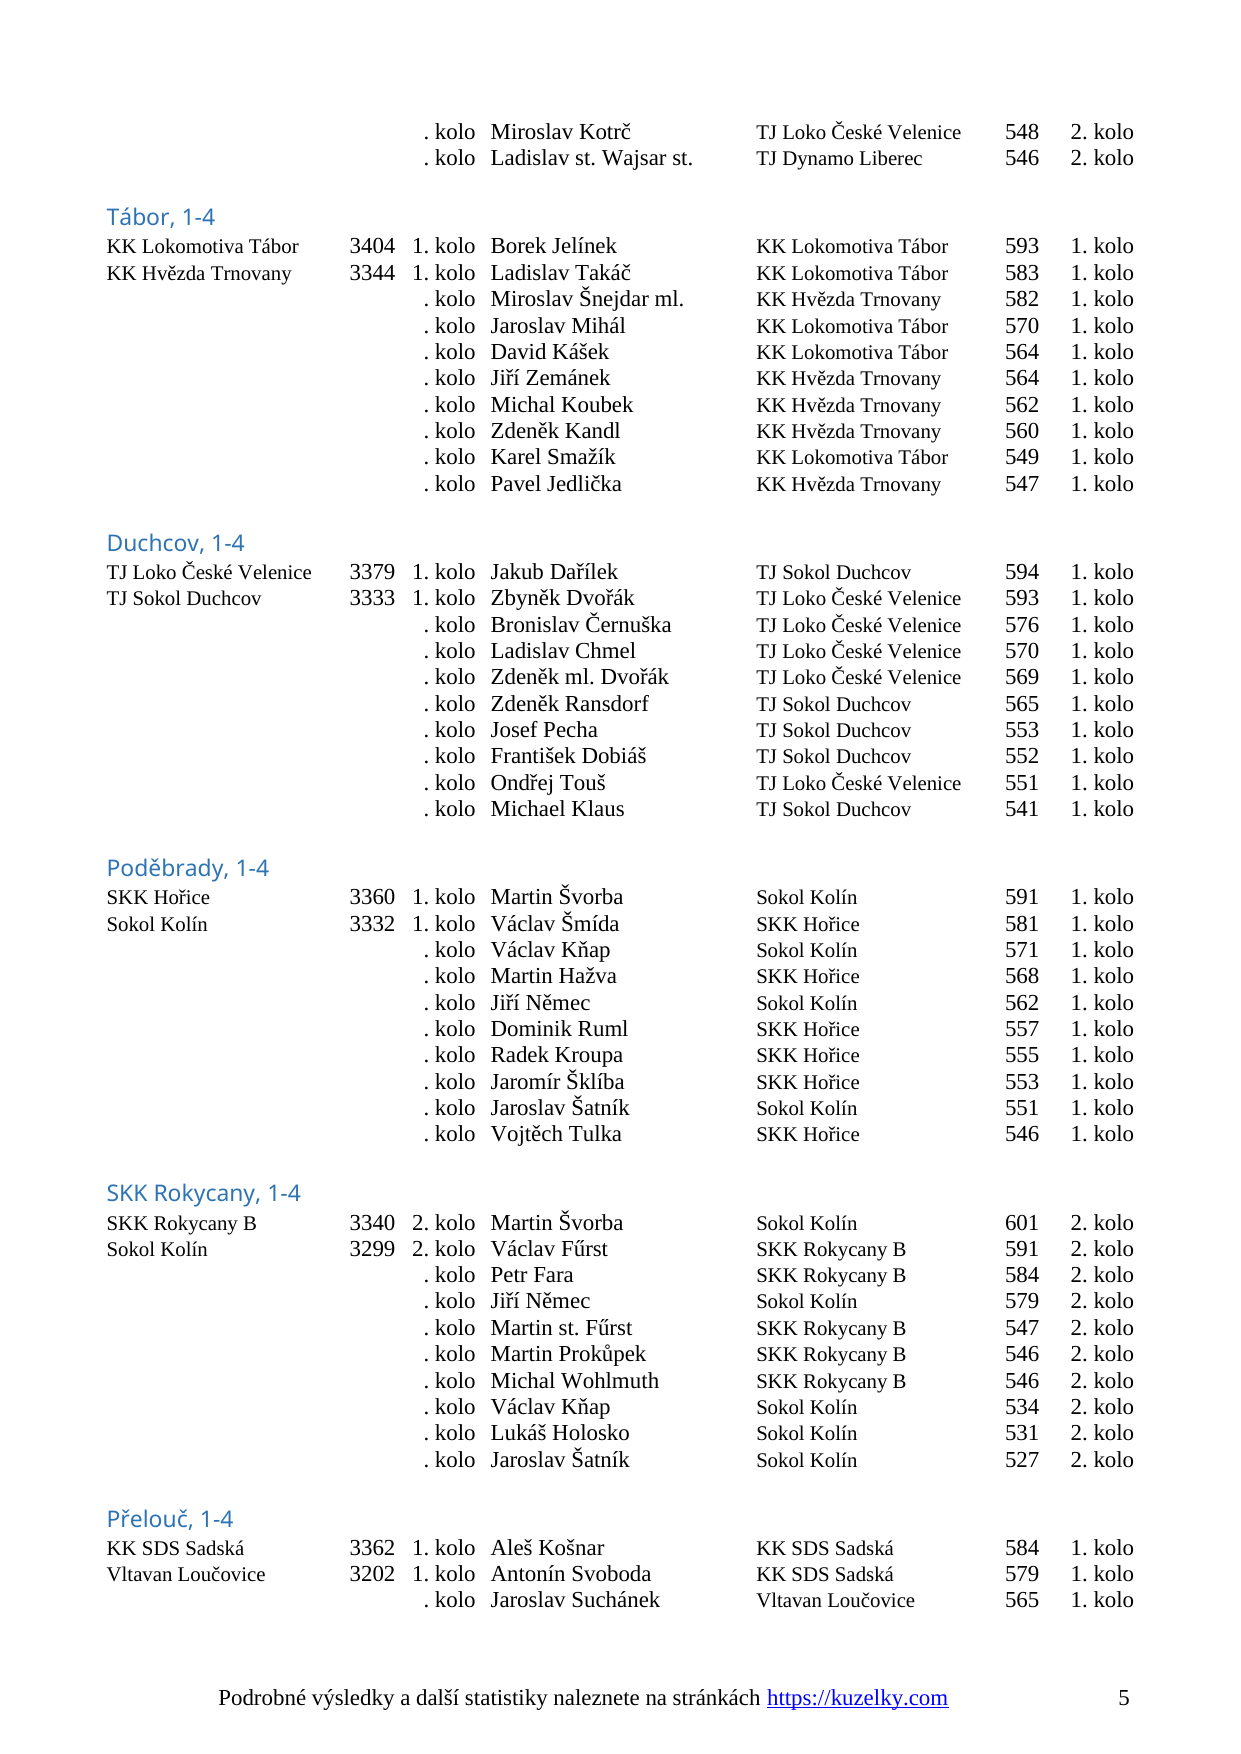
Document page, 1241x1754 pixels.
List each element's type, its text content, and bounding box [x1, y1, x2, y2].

text KK SDS Sadská 3362 1. kolo Aleš Košnar KK SDS Sadská 584 1. kolo [106, 1534, 1134, 1560]
subtitle Tábor, 1-4 [106, 201, 1134, 233]
text . kolo Michal Koubek KK Hvězda Trnovany 562 1. kolo [106, 391, 1134, 417]
text . kolo Petr Fara SKK Rokycany B 584 2. kolo [106, 1261, 1134, 1288]
text . kolo Martin st. Fűrst SKK Rokycany B 547 2. kolo [106, 1314, 1134, 1340]
text . kolo Lukáš Holosko Sokol Kolín 531 2. kolo [106, 1419, 1134, 1446]
text . kolo Miroslav Šnejdar ml. KK Hvězda Trnovany 582 1. kolo [106, 285, 1134, 312]
text . kolo Michal Wohlmuth SKK Rokycany B 546 2. kolo [106, 1367, 1134, 1393]
text . kolo Ladislav st. Wajsar st. TJ Dynamo Liberec 546 2. kolo [106, 144, 1134, 171]
text Vltavan Loučovice 3202 1. kolo Antonín Svoboda KK SDS Sadská 579 1. kolo [106, 1560, 1134, 1587]
text . kolo Ondřej Touš TJ Loko České Velenice 551 1. kolo [106, 769, 1134, 795]
text KK Hvězda Trnovany 3344 1. kolo Ladislav Takáč KK Lokomotiva Tábor 583 1. kolo [106, 259, 1134, 285]
text SKK Hořice 3360 1. kolo Martin Švorba Sokol Kolín 591 1. kolo [106, 883, 1134, 909]
text . kolo Jaroslav Šatník Sokol Kolín 527 2. kolo [106, 1446, 1134, 1472]
text . kolo Martin Hažva SKK Hořice 568 1. kolo [106, 962, 1134, 989]
text . kolo Jiří Zemánek KK Hvězda Trnovany 564 1. kolo [106, 364, 1134, 391]
text . kolo Václav Kňap Sokol Kolín 534 2. kolo [106, 1393, 1134, 1419]
text . kolo Radek Kroupa SKK Hořice 555 1. kolo [106, 1041, 1134, 1068]
text . kolo Václav Kňap Sokol Kolín 571 1. kolo [106, 936, 1134, 962]
text . kolo Jaroslav Suchánek Vltavan Loučovice 565 1. kolo [106, 1587, 1134, 1613]
text KK Lokomotiva Tábor 3404 1. kolo Borek Jelínek KK Lokomotiva Tábor 593 1. kolo [106, 233, 1134, 259]
text . kolo Karel Smažík KK Lokomotiva Tábor 549 1. kolo [106, 443, 1134, 470]
text . kolo Josef Pecha TJ Sokol Duchcov 553 1. kolo [106, 716, 1134, 742]
text TJ Loko České Velenice 3379 1. kolo Jakub Dařílek TJ Sokol Duchcov 594 1. kolo [106, 558, 1134, 584]
text TJ Sokol Duchcov 3333 1. kolo Zbyněk Dvořák TJ Loko České Velenice 593 1. kolo [106, 584, 1134, 611]
text . kolo Jiří Němec Sokol Kolín 562 1. kolo [106, 989, 1134, 1015]
subtitle Poděbrady, 1-4 [106, 852, 1134, 883]
text . kolo Dominik Ruml SKK Hořice 557 1. kolo [106, 1015, 1134, 1041]
text . kolo David Kášek KK Lokomotiva Tábor 564 1. kolo [106, 338, 1134, 364]
text . kolo Pavel Jedlička KK Hvězda Trnovany 547 1. kolo [106, 470, 1134, 496]
text . kolo Jaroslav Mihál KK Lokomotiva Tábor 570 1. kolo [106, 312, 1134, 338]
text . kolo Ladislav Chmel TJ Loko České Velenice 570 1. kolo [106, 637, 1134, 663]
text . kolo Jaromír Šklíba SKK Hořice 553 1. kolo [106, 1068, 1134, 1094]
text . kolo Miroslav Kotrč TJ Loko České Velenice 548 2. kolo [106, 118, 1134, 144]
subtitle Duchcov, 1-4 [106, 527, 1134, 558]
text Sokol Kolín 3332 1. kolo Václav Šmída SKK Hořice 581 1. kolo [106, 909, 1134, 936]
text . kolo František Dobiáš TJ Sokol Duchcov 552 1. kolo [106, 742, 1134, 769]
text . kolo Jiří Němec Sokol Kolín 579 2. kolo [106, 1288, 1134, 1314]
text . kolo Michael Klaus TJ Sokol Duchcov 541 1. kolo [106, 795, 1134, 821]
subtitle SKK Rokycany, 1-4 [106, 1177, 1134, 1208]
text . kolo Martin Prokůpek SKK Rokycany B 546 2. kolo [106, 1340, 1134, 1367]
text . kolo Zdeněk Ransdorf TJ Sokol Duchcov 565 1. kolo [106, 690, 1134, 716]
text SKK Rokycany B 3340 2. kolo Martin Švorba Sokol Kolín 601 2. kolo [106, 1208, 1134, 1235]
text . kolo Bronislav Černuška TJ Loko České Velenice 576 1. kolo [106, 611, 1134, 637]
text . kolo Jaroslav Šatník Sokol Kolín 551 1. kolo [106, 1094, 1134, 1120]
subtitle Přelouč, 1-4 [106, 1503, 1134, 1534]
text . kolo Zdeněk Kandl KK Hvězda Trnovany 560 1. kolo [106, 417, 1134, 443]
text Sokol Kolín 3299 2. kolo Václav Fűrst SKK Rokycany B 591 2. kolo [106, 1235, 1134, 1261]
text . kolo Zdeněk ml. Dvořák TJ Loko České Velenice 569 1. kolo [106, 663, 1134, 690]
text . kolo Vojtěch Tulka SKK Hořice 546 1. kolo [106, 1120, 1134, 1147]
